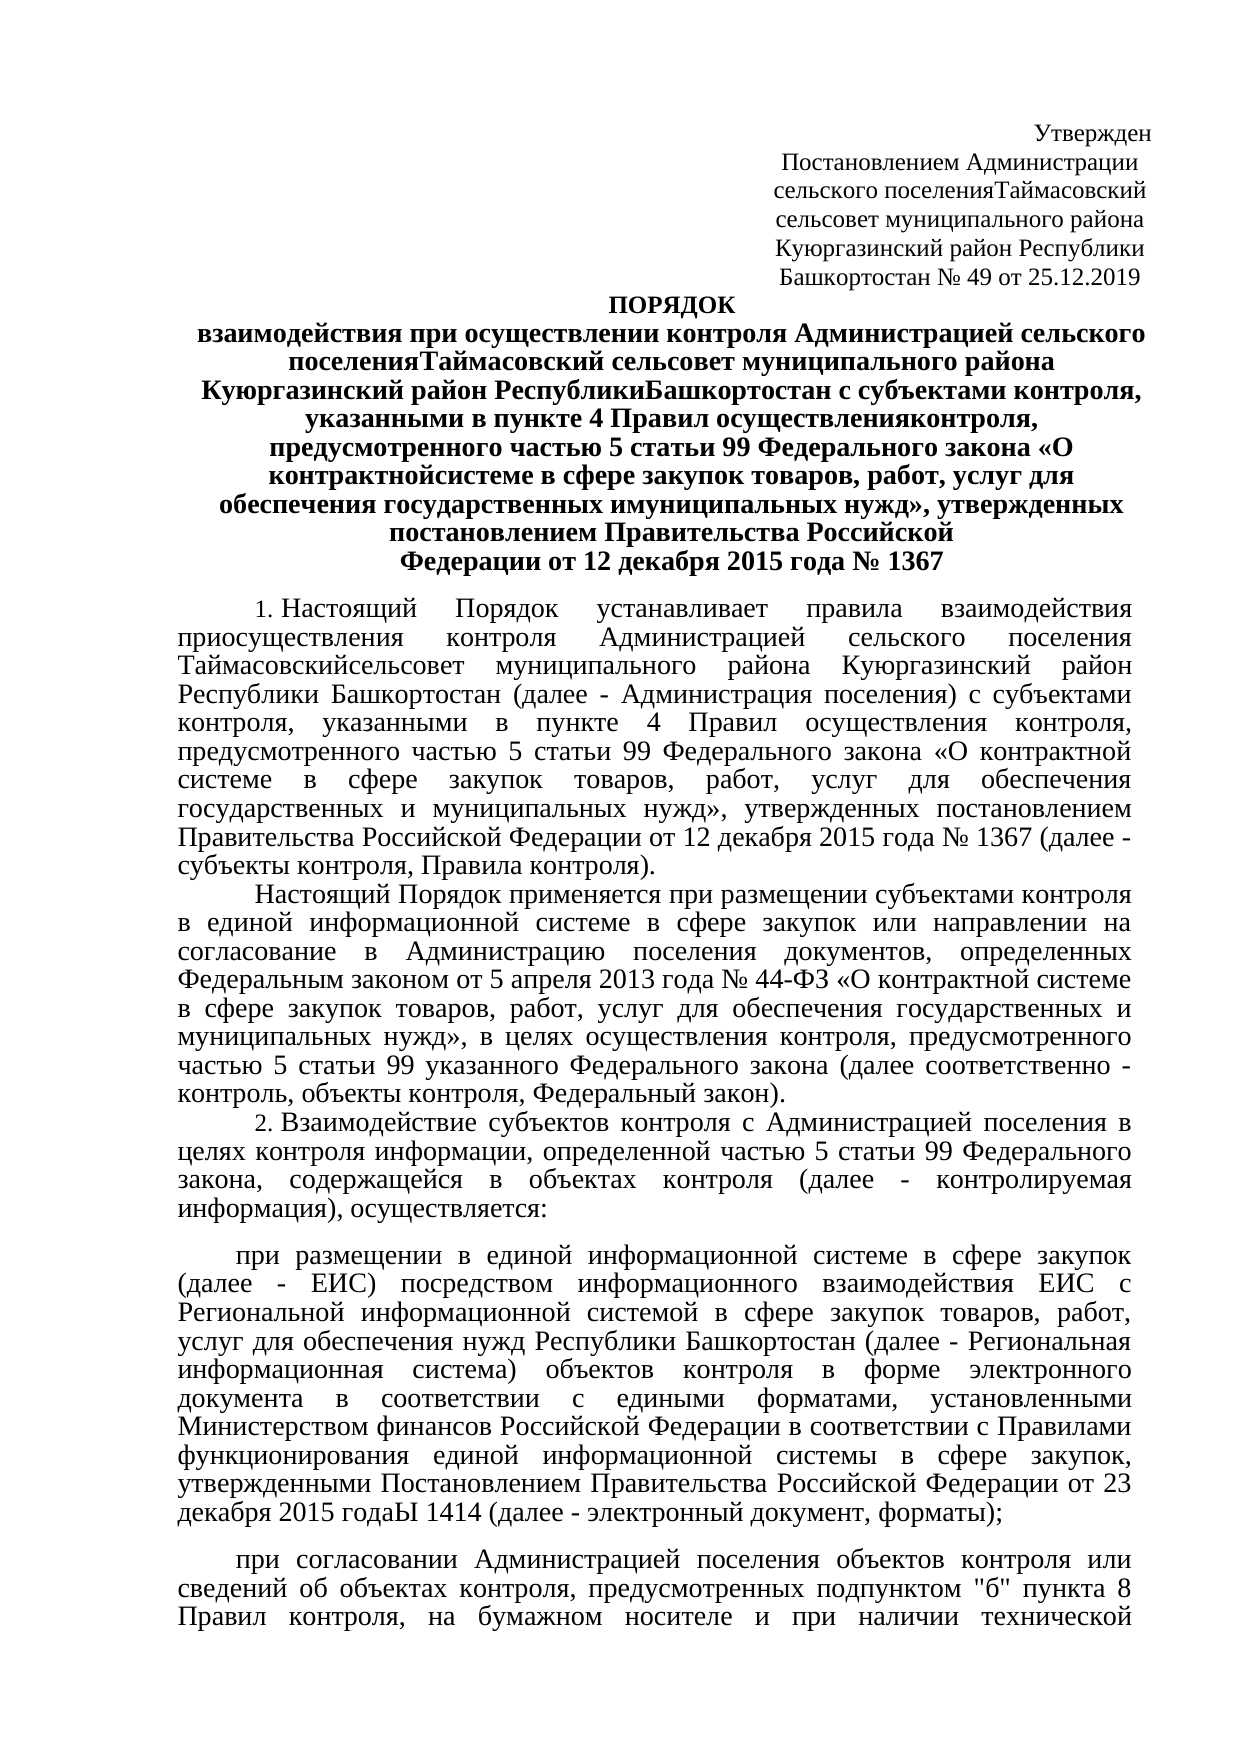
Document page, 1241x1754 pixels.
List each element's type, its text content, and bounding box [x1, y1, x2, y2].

list Настоящий Порядок устанавливает правила взаимодействия приосуществления контроля Администрацией сельского поселения Таймасовскийсельсовет муниципального района Куюргазинский район Республики Башкортостан (далее - Администрация поселения) с субъектами контроля, указанными в пункте 4 Правил осуществления контроля, предусмотренного частью 5 статьи 99 Федерального закона «О контрактной системе в сфере закупок товаров, работ, услуг для обеспечения государственных и муниципальных нужд», утвержденных постановлением Правительства Российской Федерации от 12 декабря 2015 года № 1367 (далее - субъекты контроля, Правила контроля). [177, 595, 1133, 880]
text Федерации от 12 декабря 2015 года № 1367 [192, 547, 1152, 576]
text сельсовет муниципального района [768, 204, 1152, 233]
text взаимодействия при осуществлении контроля Администрацией сельского поселенияТаймасовский сельсовет муниципального района Куюргазинский район РеспубликиБашкортостан с субъектами контроля, указанными в пункте 4 Правил осуществленияконтроля, предусмотренного частью 5 статьи 99 Федерального закона «О контрактнойсистеме в сфере закупок товаров, работ, услуг для обеспечения государственных имуниципальных нужд», утвержденных постановлением Правительства Российской [192, 319, 1152, 547]
text Настоящий Порядок применяется при размещении субъектами контроля в единой информационной системе в сфере закупок или направлении на согласование в Администрацию поселения документов, определенных Федеральным законом от 5 апреля 2013 года № 44-ФЗ «О контрактной системе в сфере закупок товаров, работ, услуг для обеспечения государственных и муниципальных нужд», в целях осуществления контроля, предусмотренного частью 5 статьи 99 указанного Федерального закона (далее соответственно - контроль, объекты контроля, Федеральный закон). [177, 880, 1133, 1108]
text при размещении в единой информационной системе в сфере закупок (далее - ЕИС) посредством информационного взаимодействия ЕИС с Региональной информационной системой в сфере закупок товаров, работ, услуг для обеспечения нужд Республики Башкортостан (далее - Региональная информационная система) объектов контроля в форме электронного документа в соответствии с едиными форматами, установленными Министерством финансов Российской Федерации в соответствии с Правилами функционирования единой информационной системы в сфере закупок, утвержденными Постановлением Правительства Российской Федерации от 23 декабря 2015 годаЫ 1414 (далее - электронный документ, форматы); [177, 1241, 1133, 1527]
list Взаимодействие субъектов контроля с Администрацией поселения в целях контроля информации, определенной частью 5 статьи 99 Федерального закона, содержащейся в объектах контроля (далее - контролируемая информация), осуществляется: [177, 1108, 1133, 1223]
text Утвержден [768, 118, 1152, 147]
text ПОРЯДОК [192, 291, 1152, 319]
text Постановлением Администрации [768, 147, 1152, 176]
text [177, 1546, 1133, 1631]
text Башкортостан № 49 от 25.12.2019 [768, 262, 1152, 291]
text Куюргазинский район Республики [768, 233, 1152, 262]
text сельского поселенияТаймасовский [768, 176, 1152, 204]
